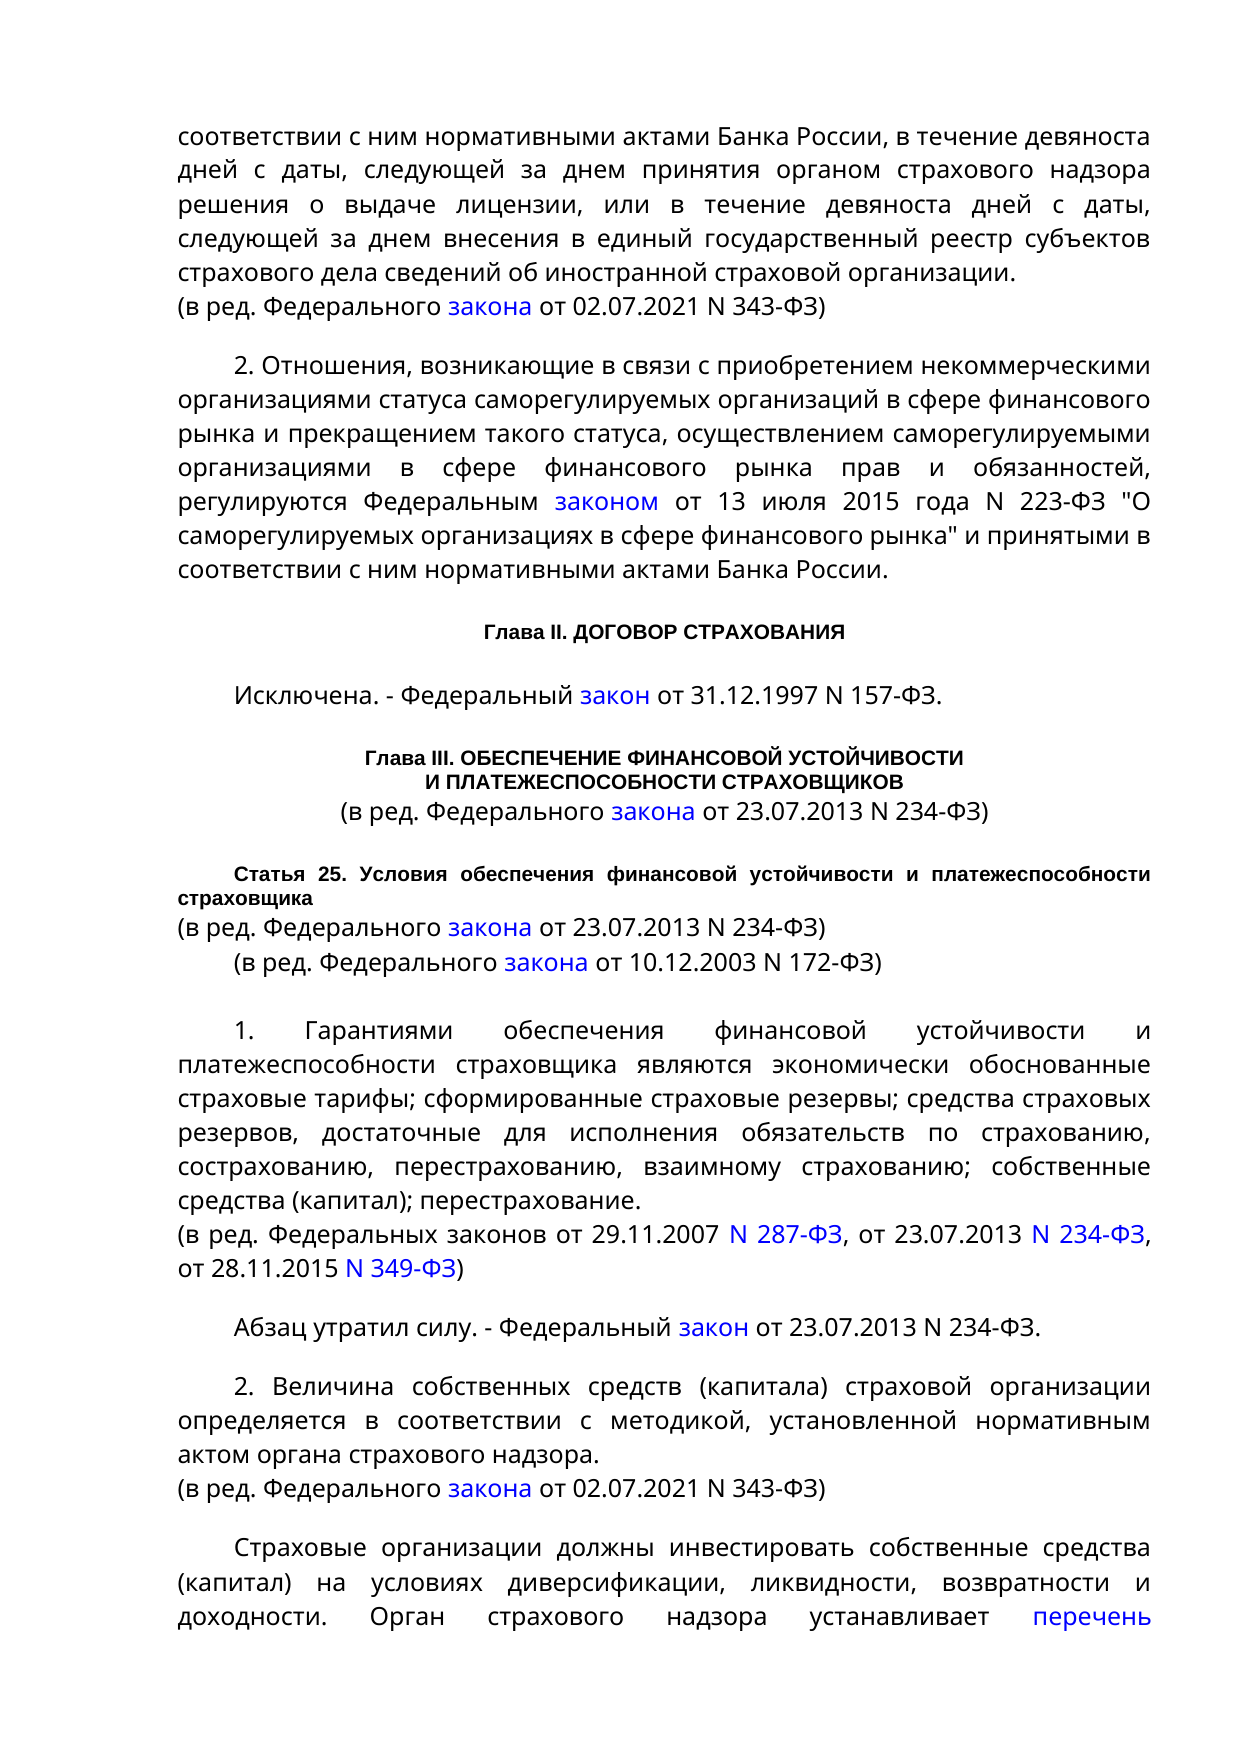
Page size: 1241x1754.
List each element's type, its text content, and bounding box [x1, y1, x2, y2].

text (в ред. Федерального закона от 02.07.2021 N 343-ФЗ) [177, 288, 1152, 322]
title Глава II. ДОГОВОР СТРАХОВАНИЯ [177, 620, 1152, 644]
text (в ред. Федерального закона от 02.07.2021 N 343-ФЗ) [177, 1471, 1152, 1505]
title И ПЛАТЕЖЕСПОСОБНОСТИ СТРАХОВЩИКОВ [177, 770, 1152, 794]
text (в ред. Федерального закона от 10.12.2003 N 172-ФЗ) [177, 944, 1152, 978]
title Глава III. ОБЕСПЕЧЕНИЕ ФИНАНСОВОЙ УСТОЙЧИВОСТИ [177, 746, 1152, 770]
text (в ред. Федерального закона от 23.07.2013 N 234-ФЗ) [177, 794, 1152, 828]
text 2. Величина собственных средств (капитала) страховой организации определяется в соответствии с методикой, установленной нормативным актом органа страхового надзора. [177, 1369, 1152, 1471]
text Абзац утратил силу. - Федеральный закон от 23.07.2013 N 234-ФЗ. [177, 1310, 1152, 1344]
text Исключена. - Федеральный закон от 31.12.1997 N 157-ФЗ. [177, 678, 1152, 712]
text 2. Отношения, возникающие в связи с приобретением некоммерческими организациями статуса саморегулируемых организаций в сфере финансового рынка и прекращением такого статуса, осуществлением саморегулируемыми организациями в сфере финансового рынка прав и обязанностей, регулируются Федеральным законом от 13 июля 2015 года N 223-ФЗ "О саморегулируемых организациях в сфере финансового рынка" и принятыми в соответствии с ним нормативными актами Банка России. [177, 347, 1152, 586]
title Статья 25. Условия обеспечения финансовой устойчивости и платежеспособности страховщика [177, 862, 1152, 910]
text 1. Гарантиями обеспечения финансовой устойчивости и платежеспособности страховщика являются экономически обоснованные страховые тарифы; сформированные страховые резервы; средства страховых резервов, достаточные для исполнения обязательств по страхованию, сострахованию, перестрахованию, взаимному страхованию; собственные средства (капитал); перестрахование. [177, 1012, 1152, 1217]
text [177, 1530, 1152, 1632]
text (в ред. Федеральных законов от 29.11.2007 N 287-ФЗ, от 23.07.2013 N 234-ФЗ, от 28.11.2015 N 349-ФЗ) [177, 1217, 1152, 1285]
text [177, 118, 1152, 288]
text (в ред. Федерального закона от 23.07.2013 N 234-ФЗ) [177, 910, 1152, 944]
